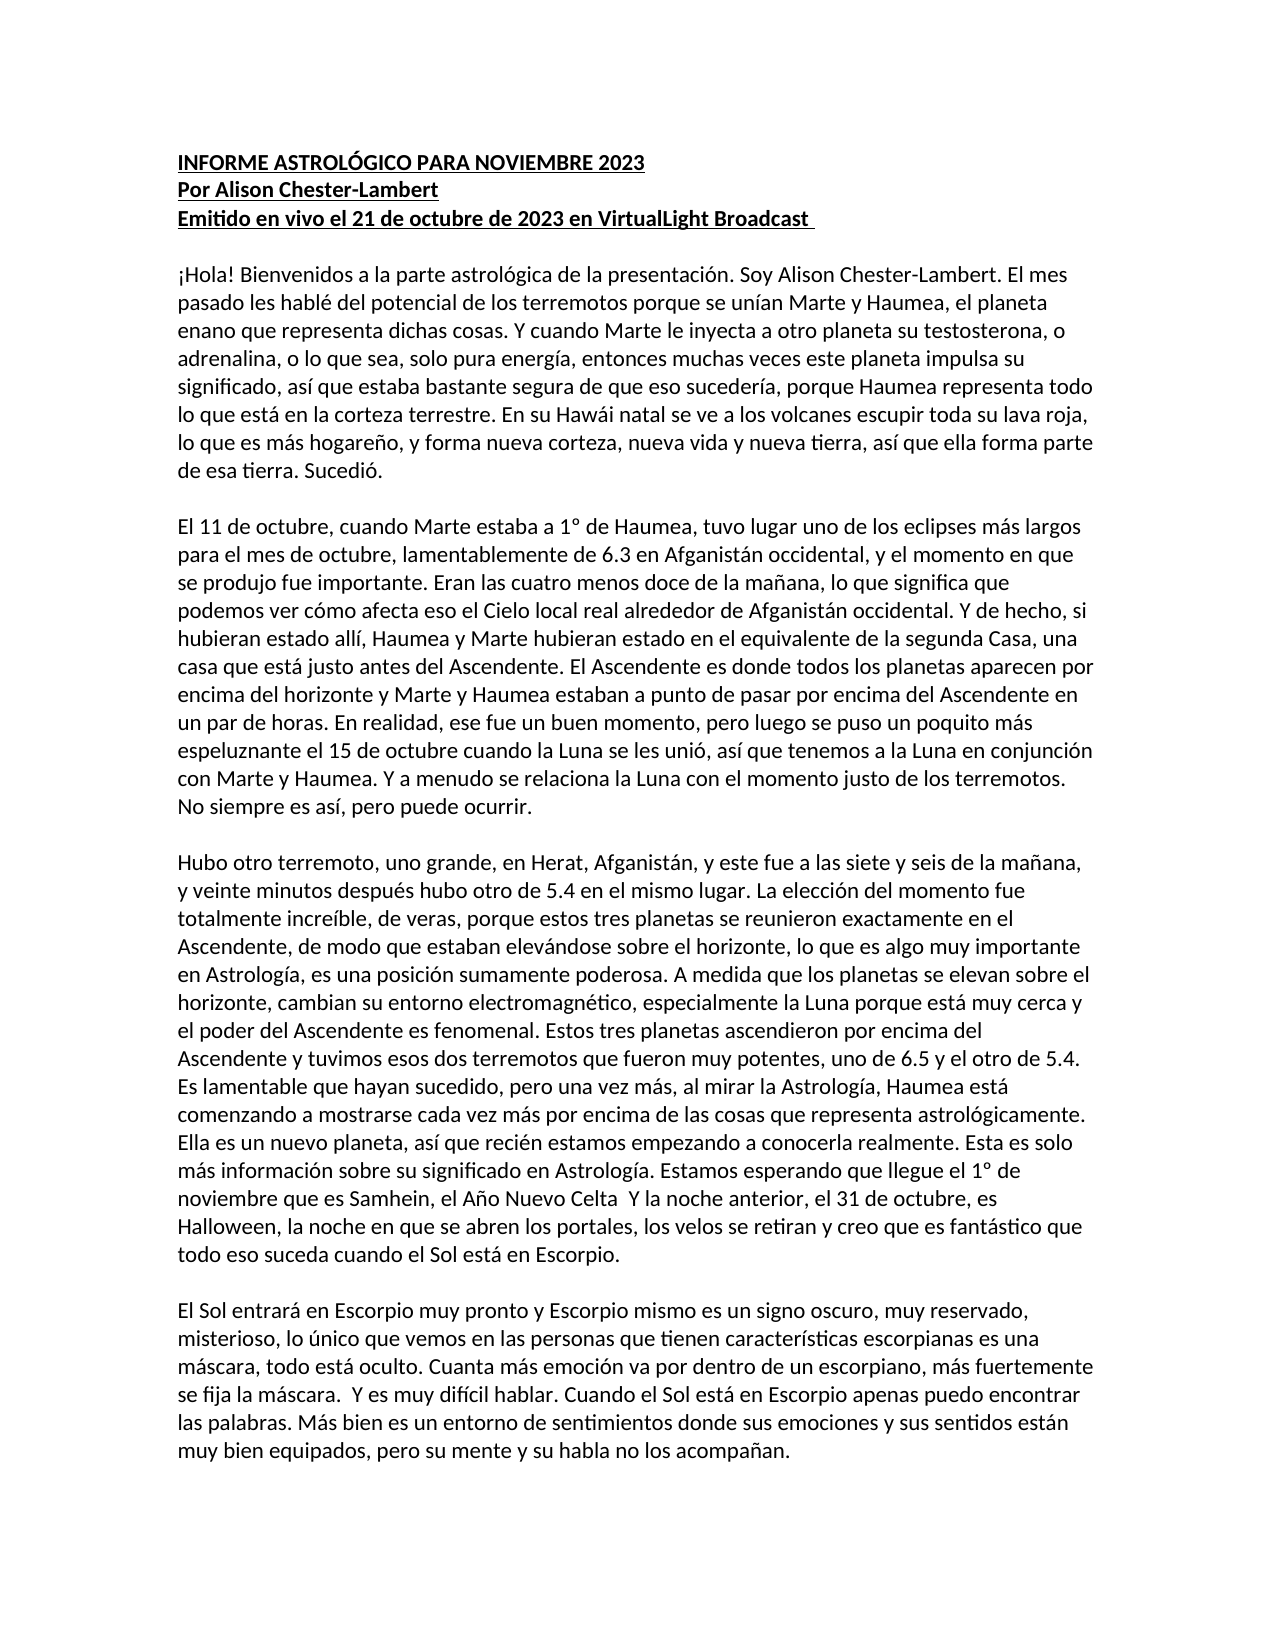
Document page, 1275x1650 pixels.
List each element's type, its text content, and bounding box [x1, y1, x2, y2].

text Emitido en vivo el 21 de octubre de 2023 en VirtualLight Broadcast [177, 204, 1098, 232]
text Por Alison Chester-Lambert [177, 176, 1098, 204]
text INFORME ASTROLÓGICO PARA NOVIEMBRE 2023 [177, 148, 1098, 176]
text El Sol entrará en Escorpio muy pronto y Escorpio mismo es un signo oscuro, muy reservado, misterioso, lo único que vemos en las personas que tienen características escorpianas es una máscara, todo está oculto. Cuanta más emoción va por dentro de un escorpiano, más fuertemente se fija la máscara. Y es muy difícil hablar. Cuando el Sol está en Escorpio apenas puedo encontrar las palabras. Más bien es un entorno de sentimientos donde sus emociones y sus sentidos están muy bien equipados, pero su mente y su habla no los acompañan. [177, 1296, 1098, 1464]
text El 11 de octubre, cuando Marte estaba a 1º de Haumea, tuvo lugar uno de los eclipses más largos para el mes de octubre, lamentablemente de 6.3 en Afganistán occidental, y el momento en que se produjo fue importante. Eran las cuatro menos doce de la mañana, lo que significa que podemos ver cómo afecta eso el Cielo local real alrededor de Afganistán occidental. Y de hecho, si hubieran estado allí, Haumea y Marte hubieran estado en el equivalente de la segunda Casa, una casa que está justo antes del Ascendente. El Ascendente es donde todos los planetas aparecen por encima del horizonte y Marte y Haumea estaban a punto de pasar por encima del Ascendente en un par de horas. En realidad, ese fue un buen momento, pero luego se puso un poquito más espeluznante el 15 de octubre cuando la Luna se les unió, así que tenemos a la Luna en conjunción con Marte y Haumea. Y a menudo se relaciona la Luna con el momento justo de los terremotos. No siempre es así, pero puede ocurrir. [177, 512, 1098, 820]
text Hubo otro terremoto, uno grande, en Herat, Afganistán, y este fue a las siete y seis de la mañana, y veinte minutos después hubo otro de 5.4 en el mismo lugar. La elección del momento fue totalmente increíble, de veras, porque estos tres planetas se reunieron exactamente en el Ascendente, de modo que estaban elevándose sobre el horizonte, lo que es algo muy importante en Astrología, es una posición sumamente poderosa. A medida que los planetas se elevan sobre el horizonte, cambian su entorno electromagnético, especialmente la Luna porque está muy cerca y el poder del Ascendente es fenomenal. Estos tres planetas ascendieron por encima del Ascendente y tuvimos esos dos terremotos que fueron muy potentes, uno de 6.5 y el otro de 5.4. Es lamentable que hayan sucedido, pero una vez más, al mirar la Astrología, Haumea está comenzando a mostrarse cada vez más por encima de las cosas que representa astrológicamente. Ella es un nuevo planeta, así que recién estamos empezando a conocerla realmente. Esta es solo más información sobre su significado en Astrología. Estamos esperando que llegue el 1º de noviembre que es Samhein, el Año Nuevo Celta Y la noche anterior, el 31 de octubre, es Halloween, la noche en que se abren los portales, los velos se retiran y creo que es fantástico que todo eso suceda cuando el Sol está en Escorpio. [177, 848, 1098, 1268]
text ¡Hola! Bienvenidos a la parte astrológica de la presentación. Soy Alison Chester-Lambert. El mes pasado les hablé del potencial de los terremotos porque se unían Marte y Haumea, el planeta enano que representa dichas cosas. Y cuando Marte le inyecta a otro planeta su testosterona, o adrenalina, o lo que sea, solo pura energía, entonces muchas veces este planeta impulsa su significado, así que estaba bastante segura de que eso sucedería, porque Haumea representa todo lo que está en la corteza terrestre. En su Hawái natal se ve a los volcanes escupir toda su lava roja, lo que es más hogareño, y forma nueva corteza, nueva vida y nueva tierra, así que ella forma parte de esa tierra. Sucedió. [177, 260, 1098, 484]
